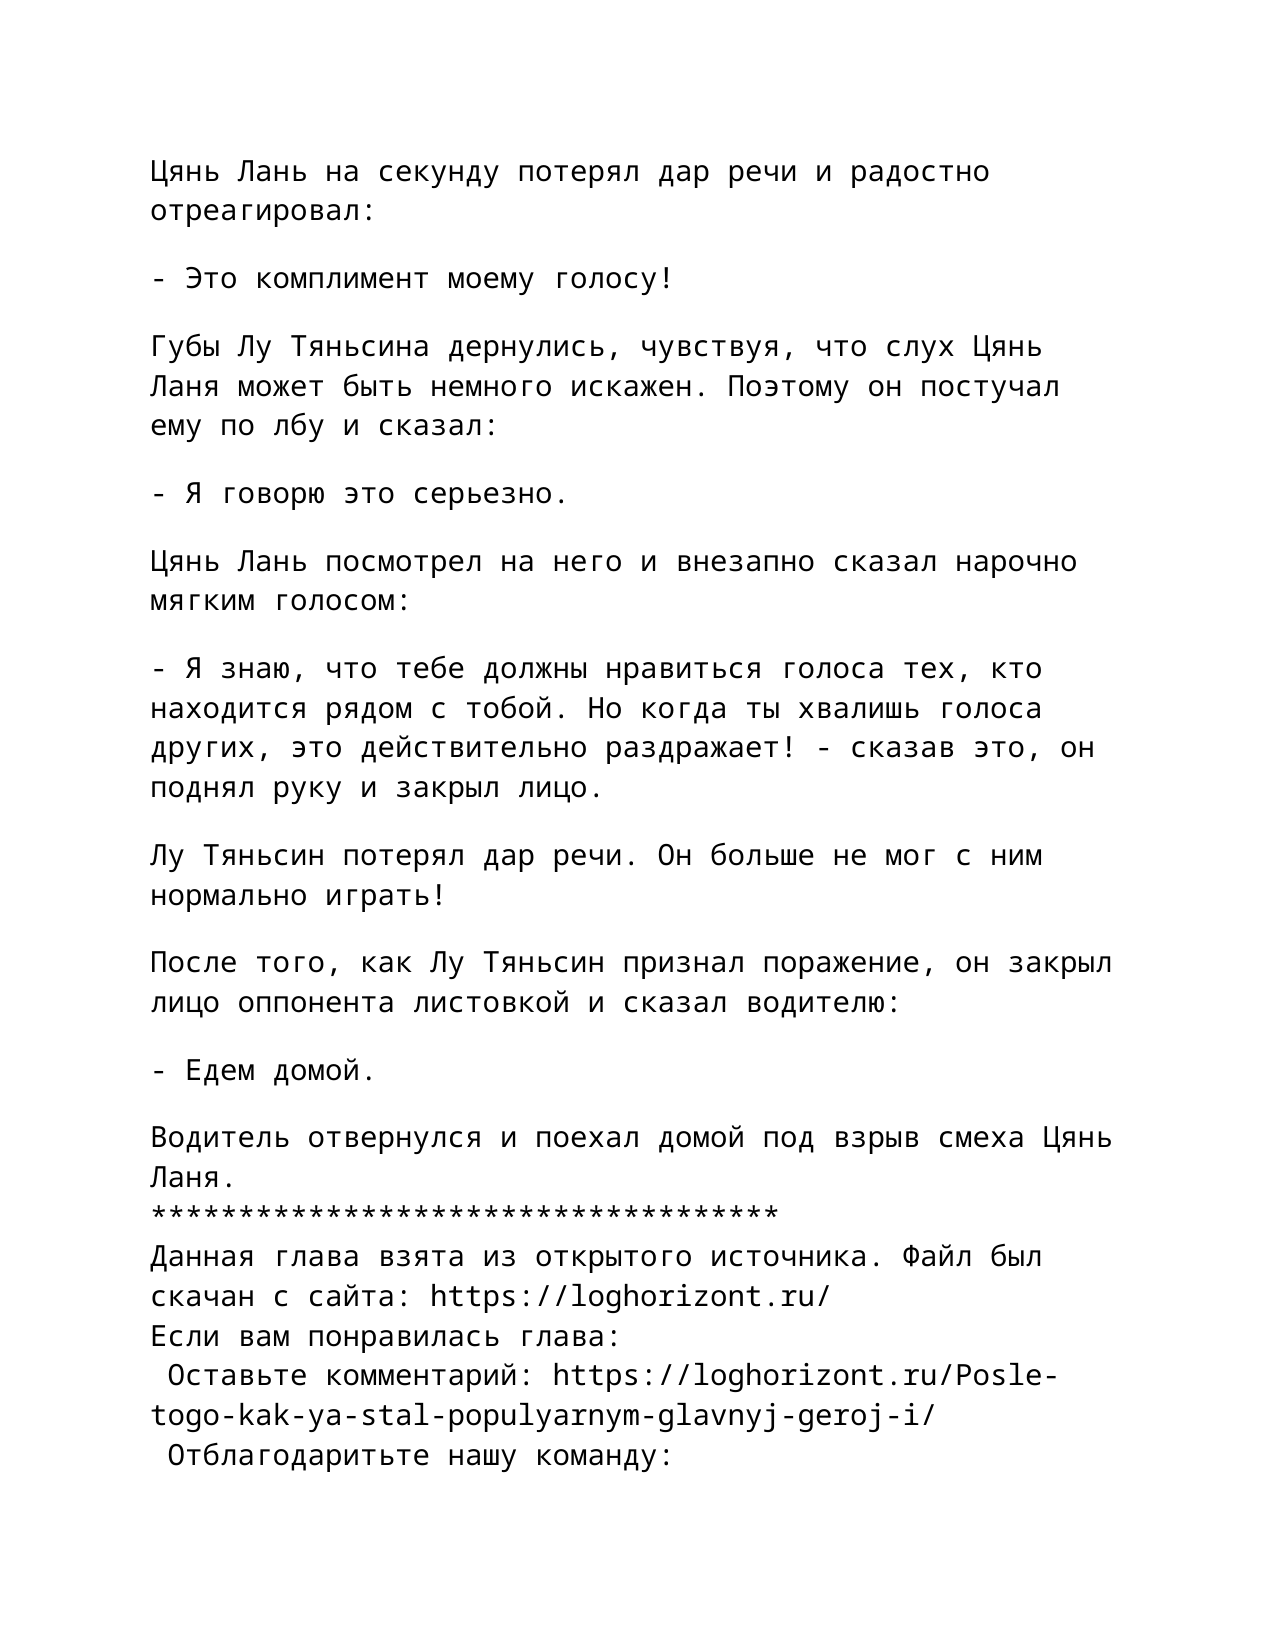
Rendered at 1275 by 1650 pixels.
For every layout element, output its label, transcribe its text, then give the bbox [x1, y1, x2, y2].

text - Это комплимент моему голосу! [150, 257, 1125, 297]
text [150, 1434, 1125, 1474]
text Лу Тяньсин потерял дар речи. Он больше не мог с ним нормально играть! [150, 834, 1125, 913]
text Губы Лу Тяньсина дернулись, чувствуя, что слух Цянь Ланя может быть немного искажен. Поэтому он постучал ему по лбу и сказал: [150, 325, 1125, 444]
text - Я знаю, что тебе должны нравиться голоса тех, кто находится рядом с тобой. Но когда ты хвалишь голоса других, это действительно раздражает! - сказав это, он поднял руку и закрыл лицо. [150, 647, 1125, 806]
text Если вам понравилась глава: [150, 1315, 1125, 1355]
text - Я говорю это серьезно. [150, 472, 1125, 512]
text Цянь Лань на секунду потерял дар речи и радостно отреагировал: [150, 150, 1125, 229]
text - Едем домой. [150, 1049, 1125, 1088]
text Оставьте комментарий: https://loghorizont.ru/Posle-togo-kak-ya-stal-populyarnym-glavnyj-geroj-i/ [150, 1355, 1125, 1434]
text После того, как Лу Тяньсин признал поражение, он закрыл лицо оппонента листовкой и сказал водителю: [150, 941, 1125, 1021]
text Водитель отвернулся и поехал домой под взрыв смеха Цянь Ланя. [150, 1117, 1125, 1196]
text Цянь Лань посмотрел на него и внезапно сказал нарочно мягким голосом: [150, 540, 1125, 619]
text ************************************ [150, 1196, 1125, 1236]
text Данная глава взята из открытого источника. Файл был скачан с сайта: https://loghorizont.ru/ [150, 1236, 1125, 1315]
